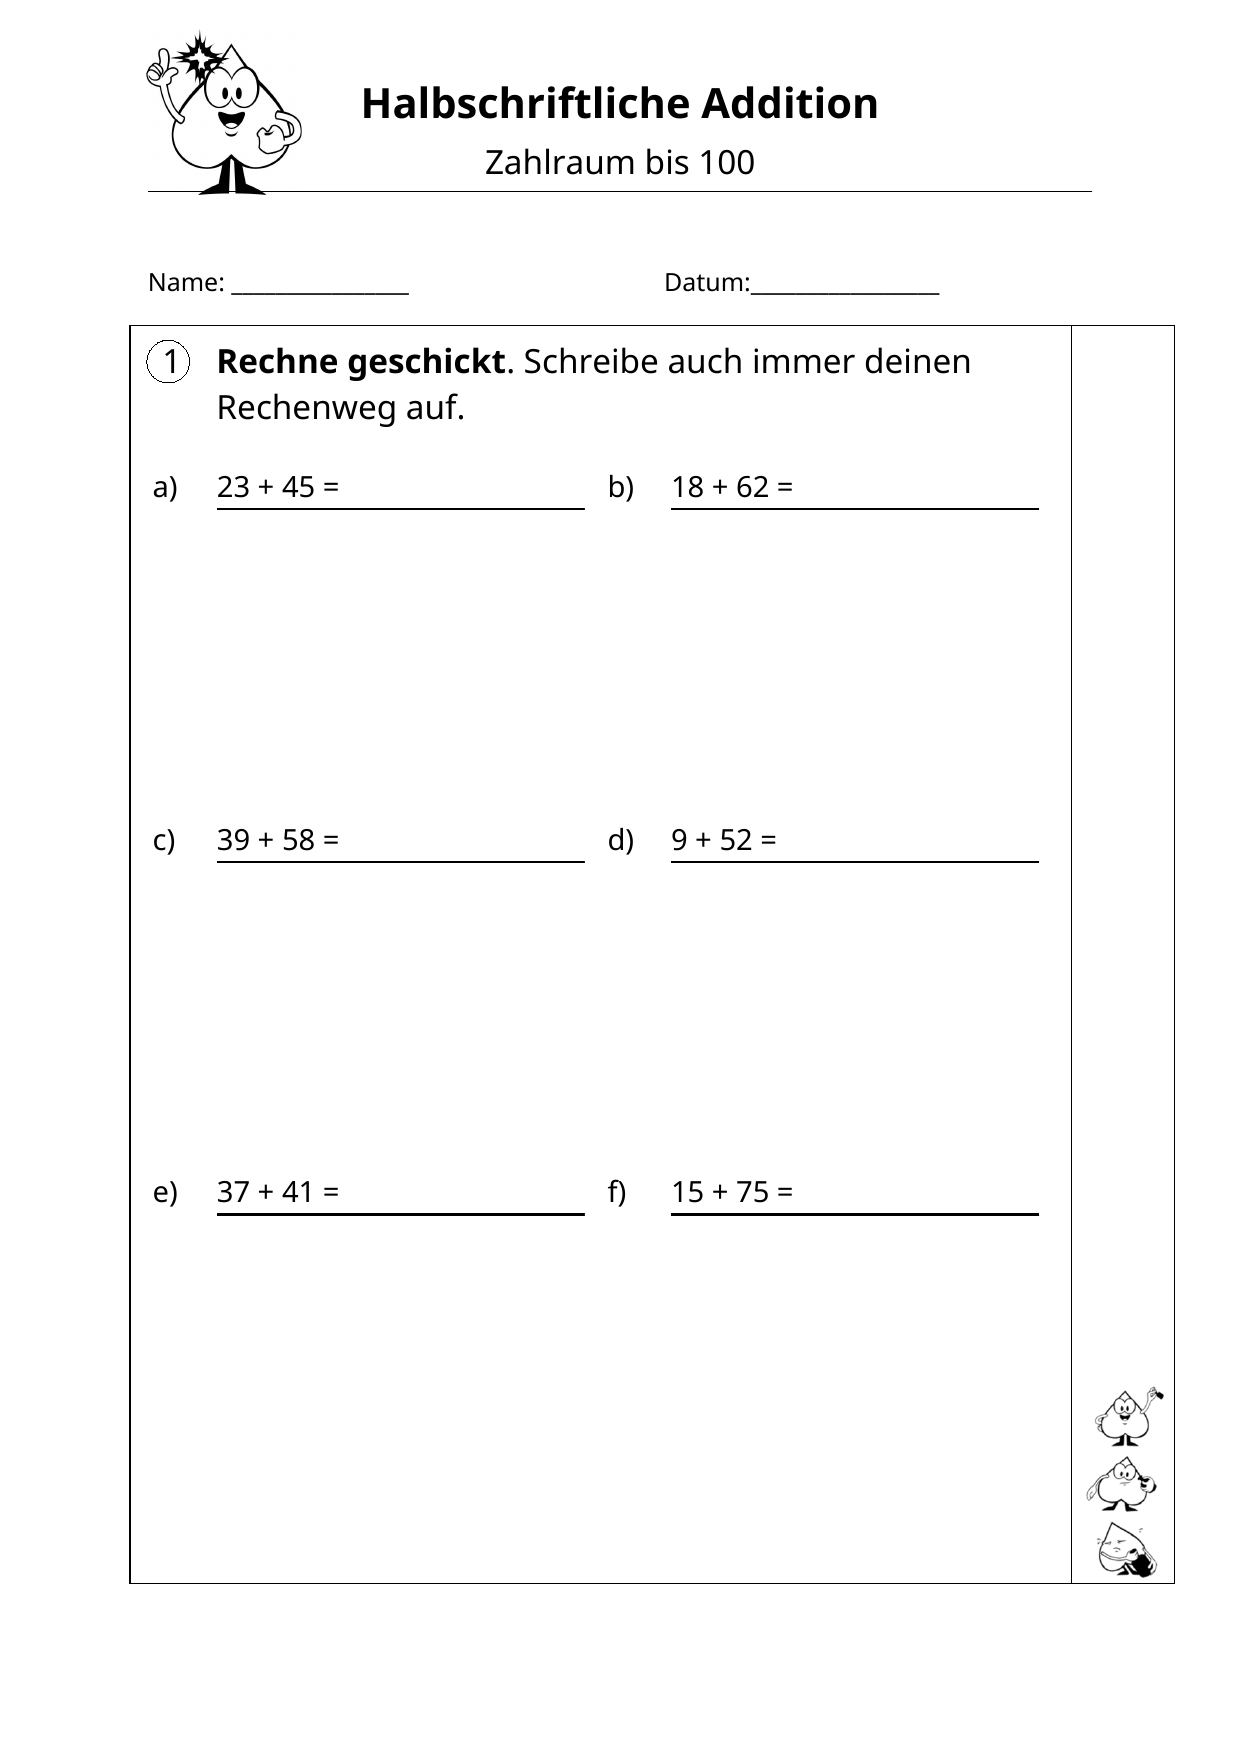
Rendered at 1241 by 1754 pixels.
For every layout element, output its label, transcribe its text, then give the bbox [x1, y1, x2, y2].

table_header Rechne geschickt. Schreibe auch immer deinen Rechenweg auf. [131, 326, 1071, 1583]
picture [1082, 1374, 1164, 1583]
text Name: ________________ Datum:_________________ [148, 264, 1092, 299]
picture [146, 29, 302, 195]
table_header [1072, 326, 1174, 1583]
